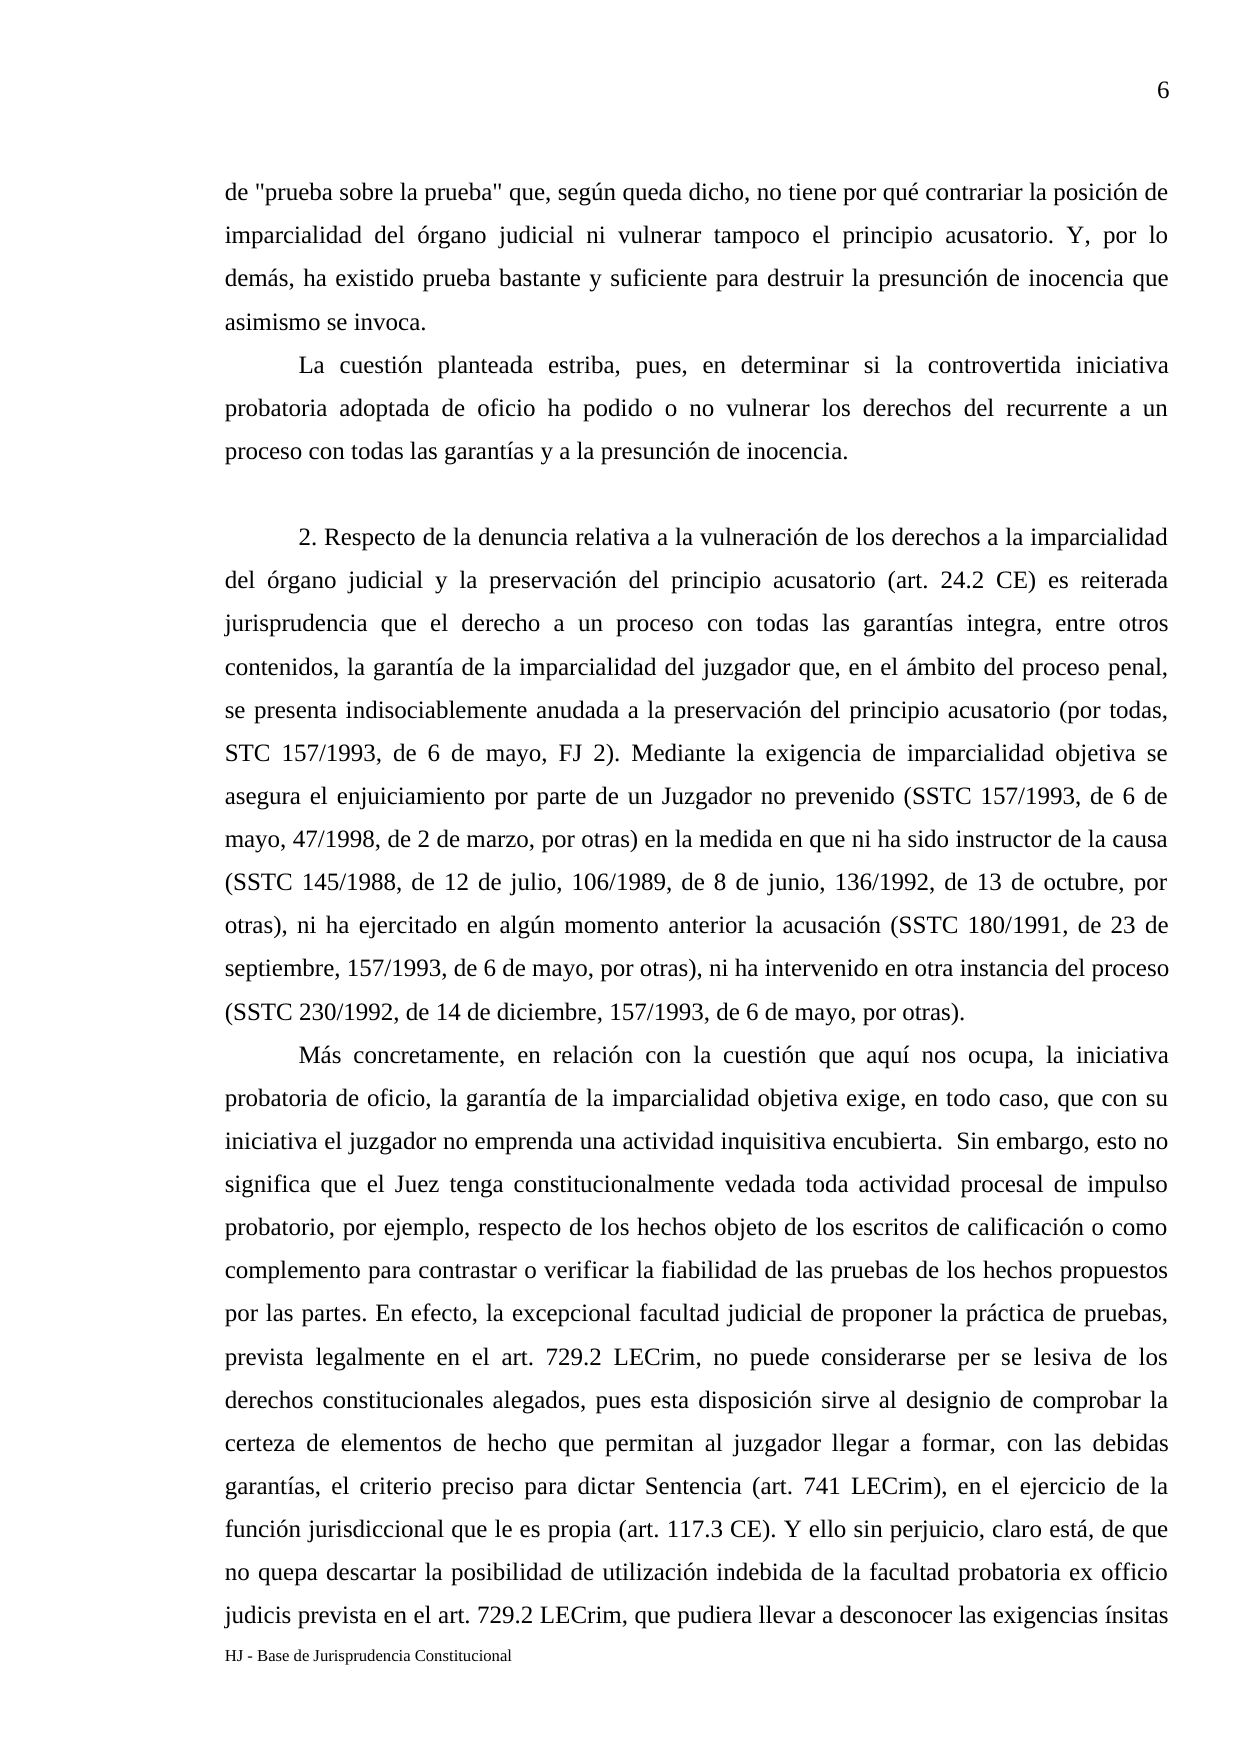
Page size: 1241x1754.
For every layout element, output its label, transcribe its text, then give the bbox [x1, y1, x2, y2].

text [224, 177, 1169, 335]
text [224, 1040, 1169, 1629]
text La cuestión planteada estriba, pues, en determinar si la controvertida iniciativa probatoria adoptada de oficio ha podido o no vulnerar los derechos del recurrente a un proceso con todas las garantías y a la presunción de inocencia. [224, 350, 1169, 465]
text 2. Respecto de la denuncia relativa a la vulneración de los derechos a la imparcialidad del órgano judicial y la preservación del principio acusatorio (art. 24.2 CE) es reiterada jurisprudencia que el derecho a un proceso con todas las garantías integra, entre otros contenidos, la garantía de la imparcialidad del juzgador que, en el ámbito del proceso penal, se presenta indisociablemente anudada a la preservación del principio acusatorio (por todas, STC 157/1993, de 6 de mayo, FJ 2). Mediante la exigencia de imparcialidad objetiva se asegura el enjuiciamiento por parte de un Juzgador no prevenido (SSTC 157/1993, de 6 de mayo, 47/1998, de 2 de marzo, por otras) en la medida en que ni ha sido instructor de la causa (SSTC 145/1988, de 12 de julio, 106/1989, de 8 de junio, 136/1992, de 13 de octubre, por otras), ni ha ejercitado en algún momento anterior la acusación (SSTC 180/1991, de 23 de septiembre, 157/1993, de 6 de mayo, por otras), ni ha intervenido en otra instancia del proceso (SSTC 230/1992, de 14 de diciembre, 157/1993, de 6 de mayo, por otras). [224, 522, 1169, 1025]
